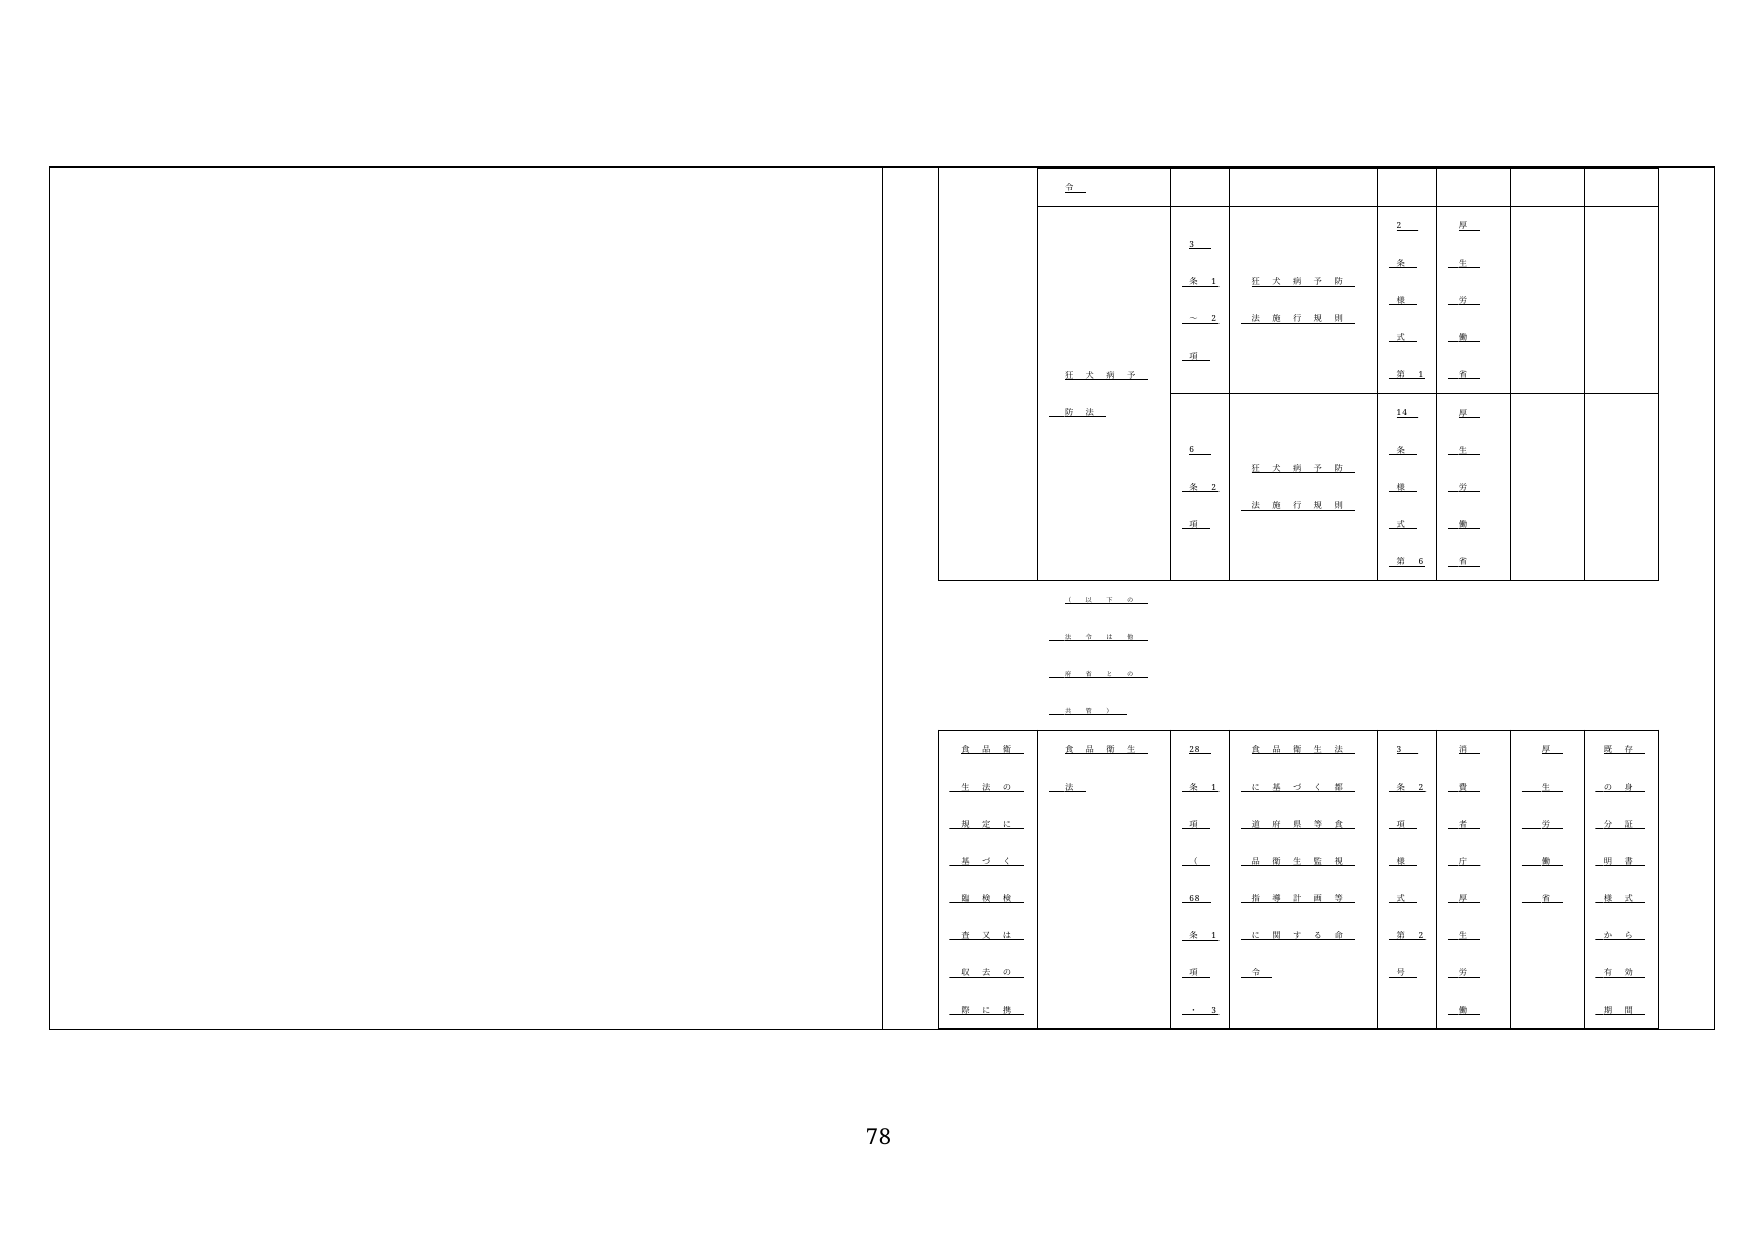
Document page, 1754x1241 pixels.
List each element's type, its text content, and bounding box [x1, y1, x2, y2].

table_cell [50, 168, 882, 1029]
